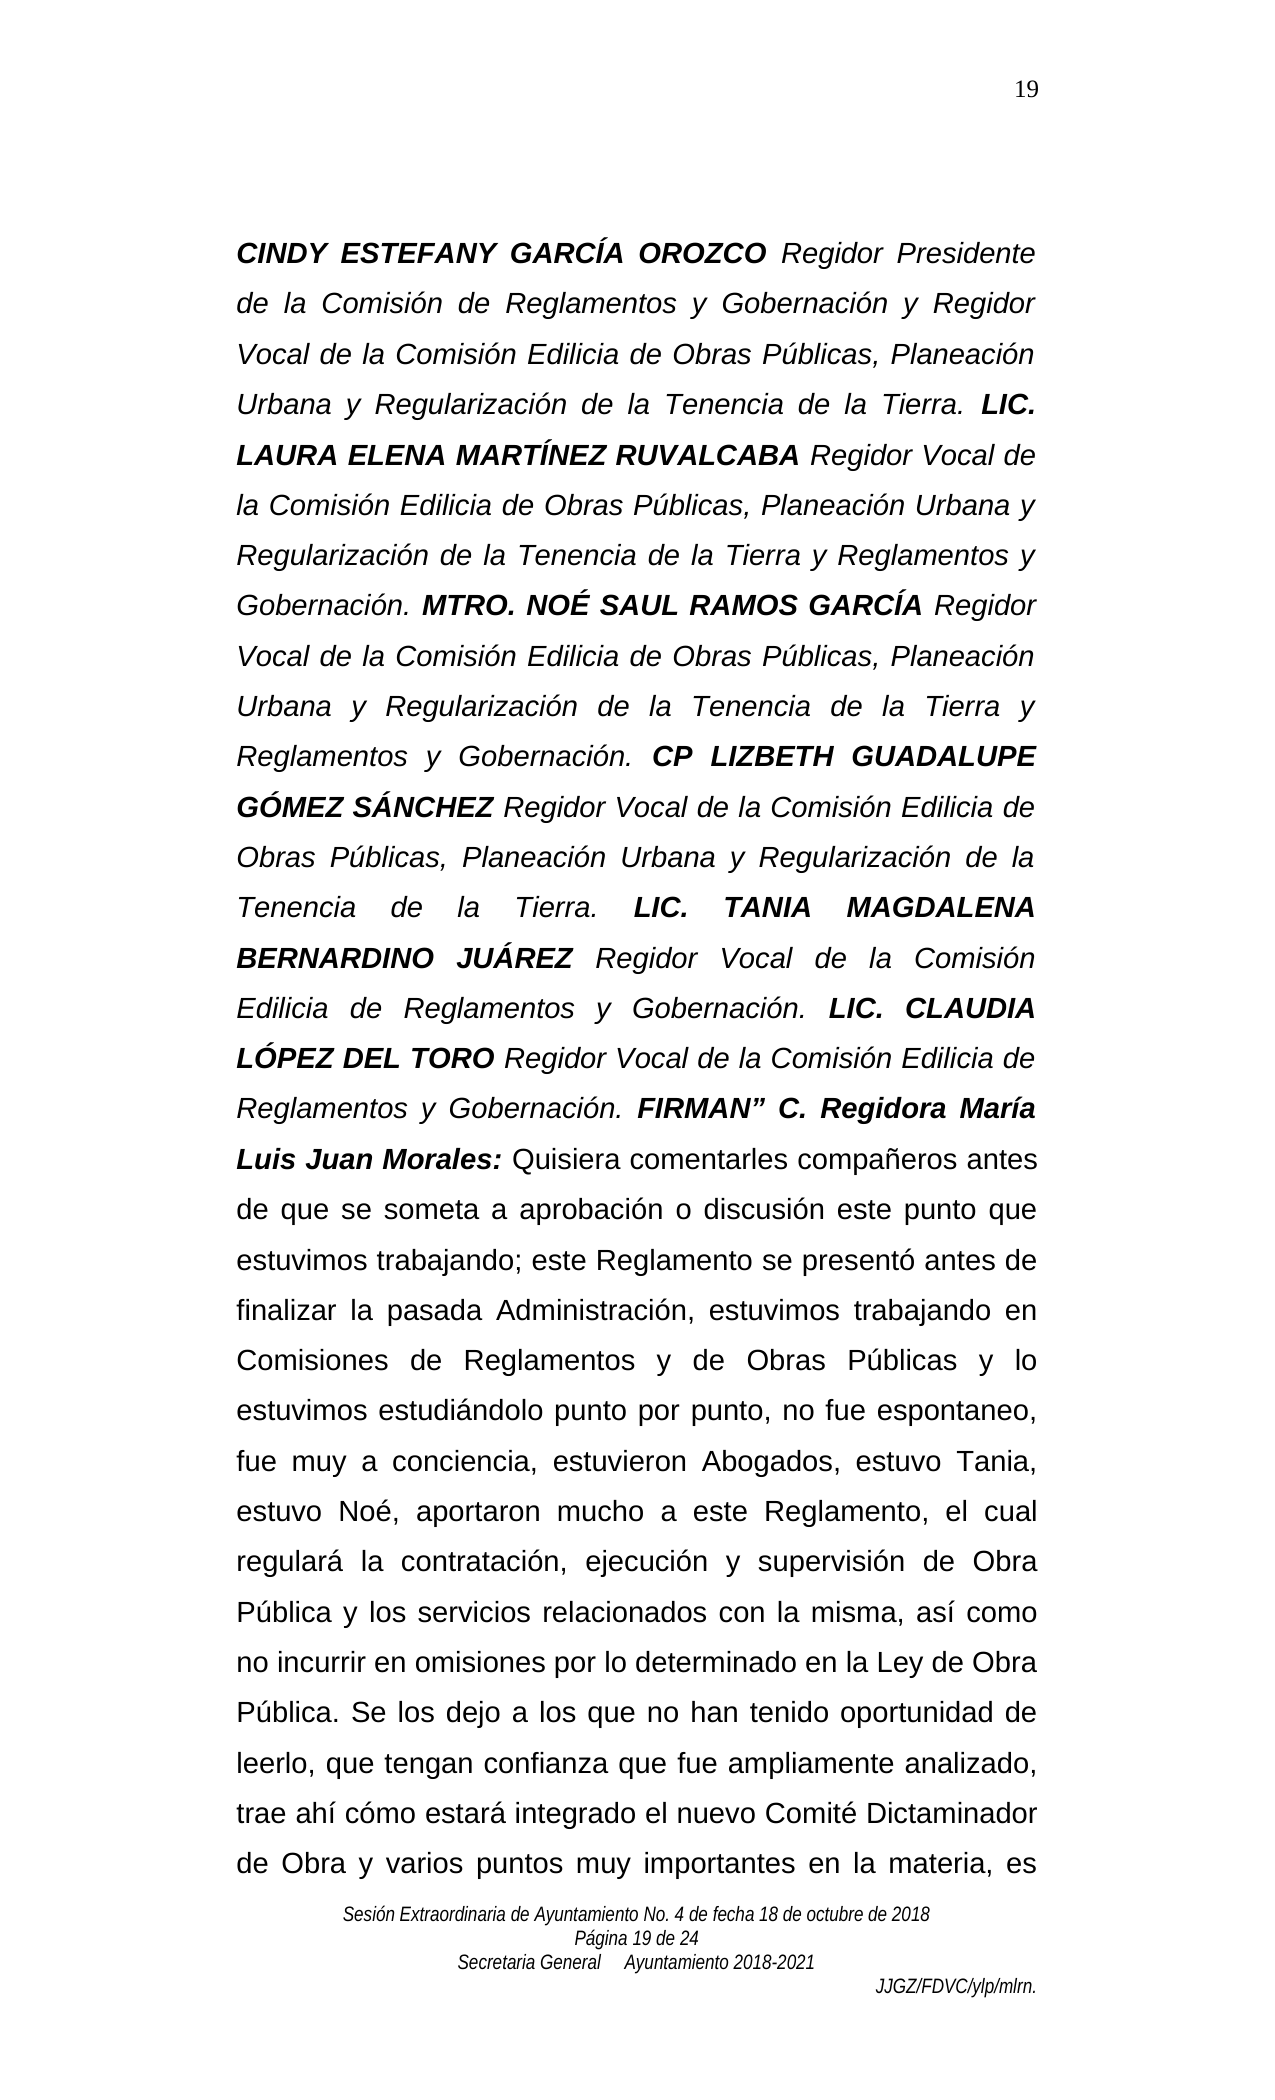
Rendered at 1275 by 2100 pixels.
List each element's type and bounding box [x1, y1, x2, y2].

text [236, 236, 1039, 1880]
